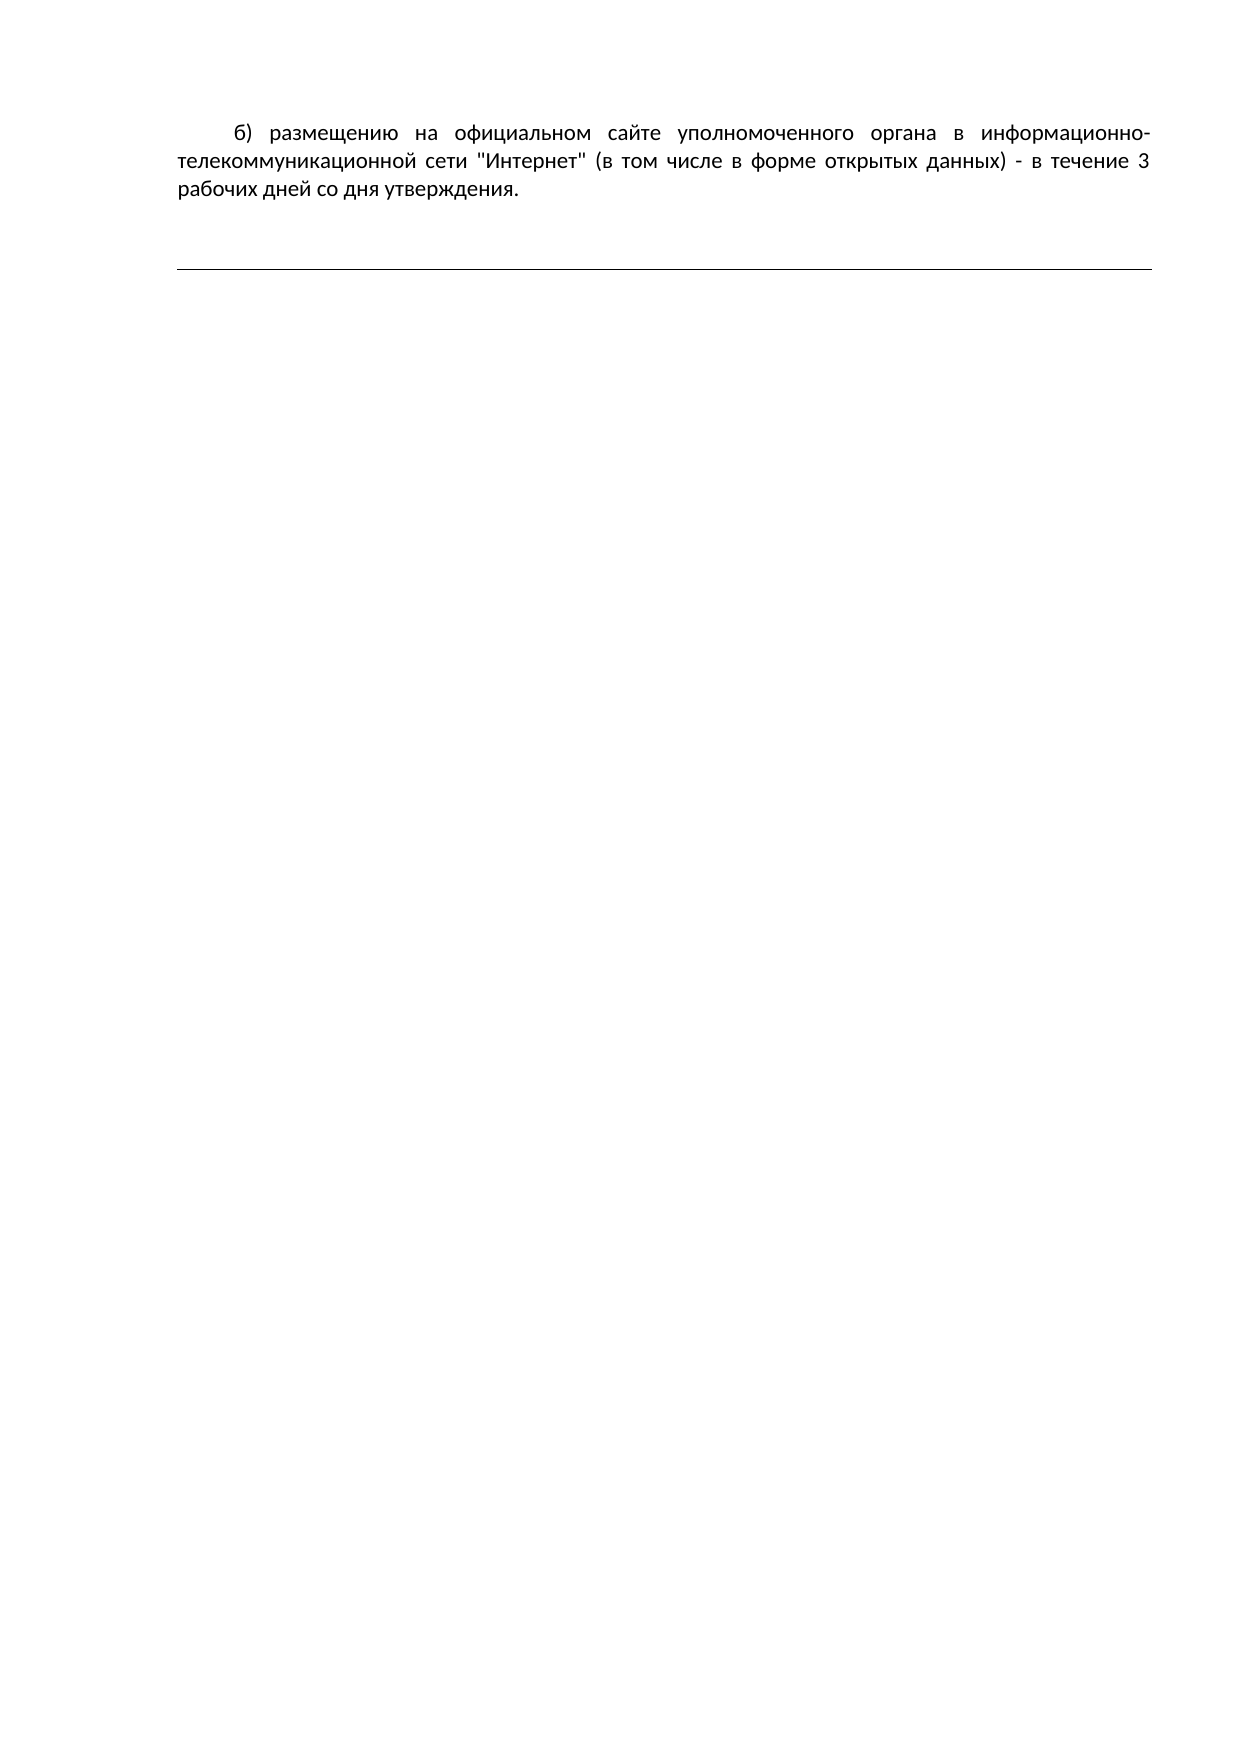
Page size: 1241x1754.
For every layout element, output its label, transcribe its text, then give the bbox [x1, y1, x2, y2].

text б) размещению на официальном сайте уполномоченного органа в информационно-телекоммуникационной сети "Интернет" (в том числе в форме открытых данных) - в течение 3 рабочих дней со дня утверждения. [177, 118, 1152, 202]
